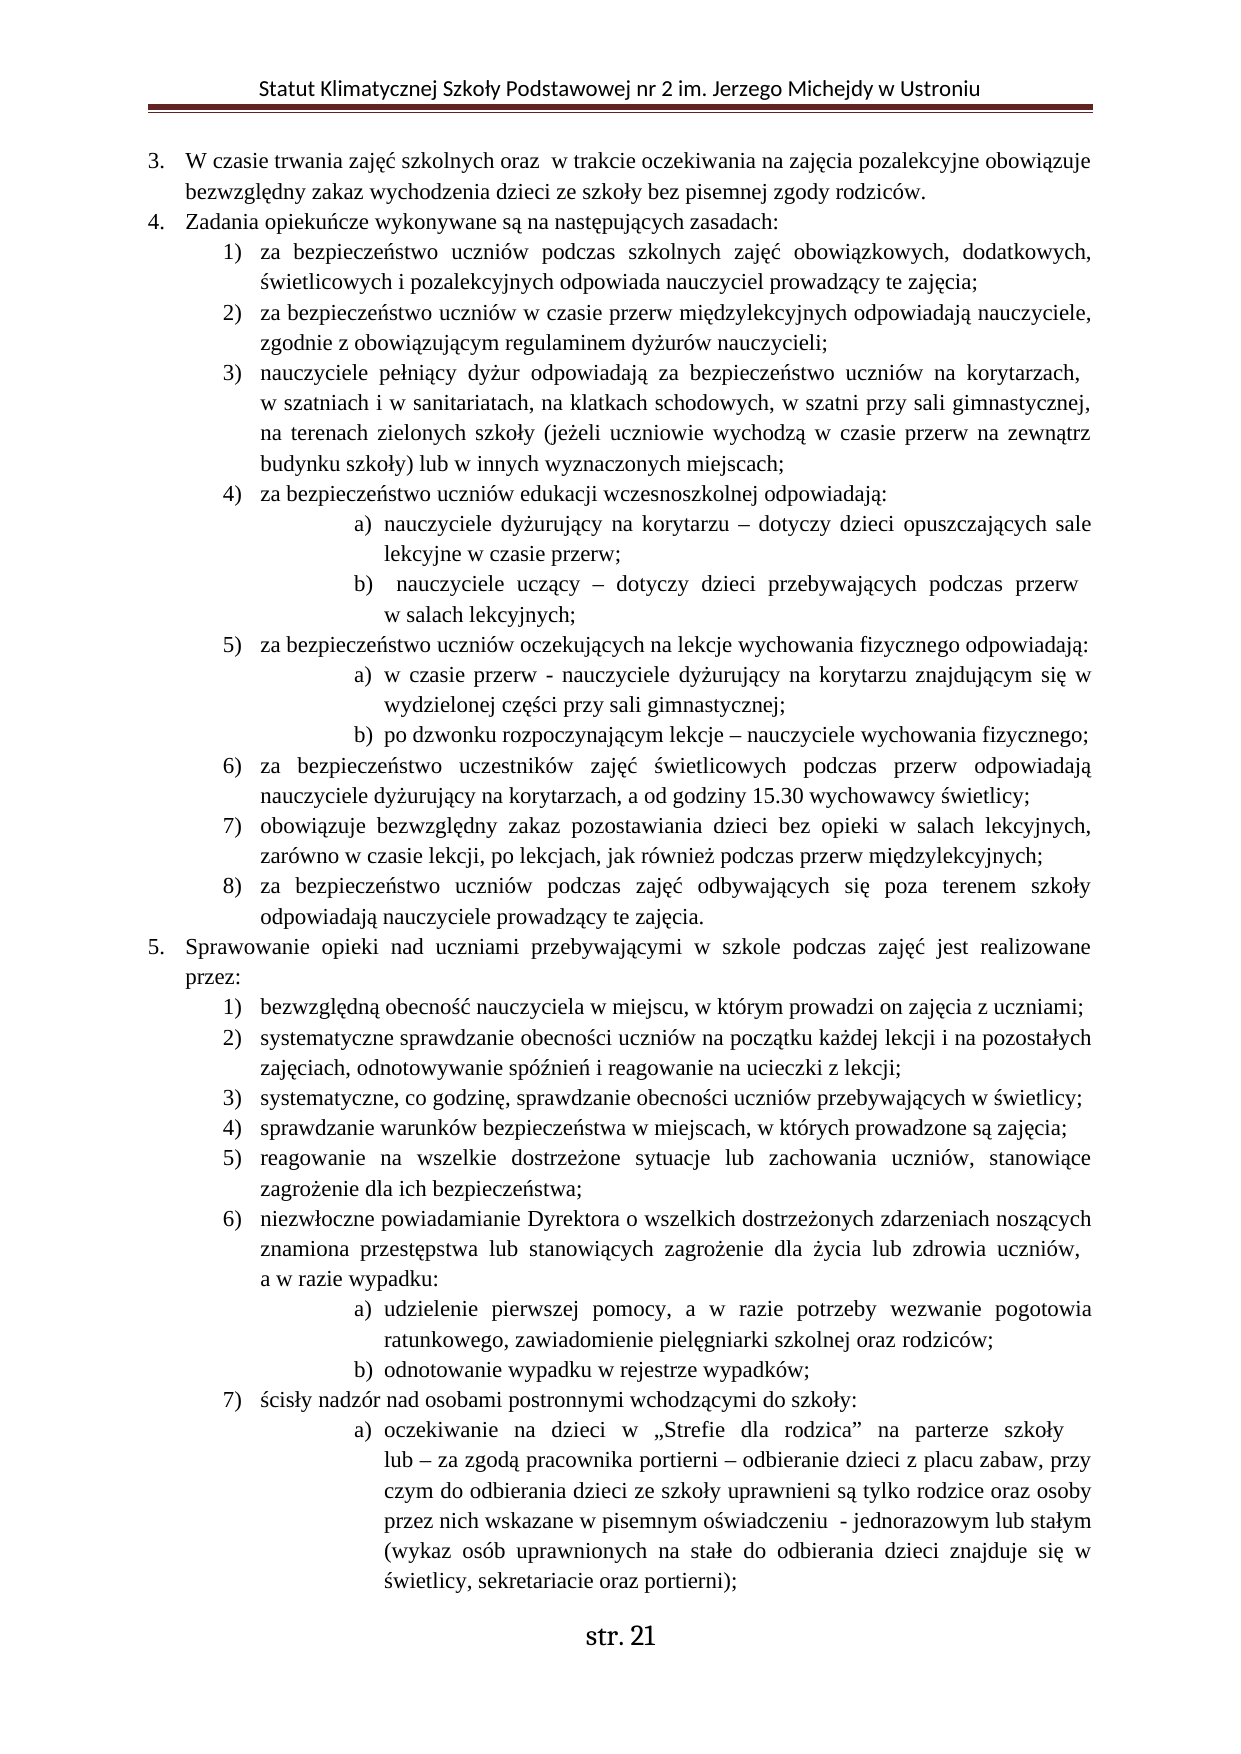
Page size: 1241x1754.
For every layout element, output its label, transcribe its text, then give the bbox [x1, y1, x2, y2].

list za bezpieczeństwo uczniów edukacji wczesnoszkolnej odpowiadają: [223, 480, 1093, 506]
list oczekiwanie na dzieci w „Strefie dla rodzica” na parterze szkoły lub – za zgodą pracownika portierni – odbieranie dzieci z placu zabaw, przy czym do odbierania dzieci ze szkoły uprawnieni są tylko rodzice oraz osoby przez nich wskazane w pisemnym oświadczeniu - jednorazowym lub stałym (wykaz osób uprawnionych na stałe do odbierania dzieci znajduje się w świetlicy, sekretariacie oraz portierni); [354, 1416, 1093, 1594]
list po dzwonku rozpoczynającym lekcje – nauczyciele wychowania fizycznego; [354, 722, 1093, 748]
list udzielenie pierwszej pomocy, a w razie potrzeby wezwanie pogotowia ratunkowego, zawiadomienie pielęgniarki szkolnej oraz rodziców; [354, 1296, 1093, 1352]
list obowiązuje bezwzględny zakaz pozostawiania dzieci bez opieki w salach lekcyjnych, zarówno w czasie lekcji, po lekcjach, jak również podczas przerw międzylekcyjnych; [223, 812, 1093, 869]
list W czasie trwania zajęć szkolnych oraz w trakcie oczekiwania na zajęcia pozalekcyjne obowiązuje bezwzględny zakaz wychodzenia dzieci ze szkoły bez pisemnej zgody rodziców. [148, 148, 1093, 204]
list za bezpieczeństwo uczniów podczas zajęć odbywających się poza terenem szkoły odpowiadają nauczyciele prowadzący te zajęcia. [223, 873, 1093, 929]
list za bezpieczeństwo uczestników zajęć świetlicowych podczas przerw odpowiadają nauczyciele dyżurujący na korytarzach, a od godziny 15.30 wychowawcy świetlicy; [223, 752, 1093, 808]
list Zadania opiekuńcze wykonywane są na następujących zasadach: [148, 208, 1093, 234]
list odnotowanie wypadku w rejestrze wypadków; [354, 1356, 1093, 1382]
list niezwłoczne powiadamianie Dyrektora o wszelkich dostrzeżonych zdarzeniach noszących znamiona przestępstwa lub stanowiących zagrożenie dla życia lub zdrowia uczniów, a w razie wypadku: [223, 1205, 1093, 1292]
list nauczyciele dyżurujący na korytarzu – dotyczy dzieci opuszczających sale lekcyjne w czasie przerw; [354, 510, 1093, 567]
list reagowanie na wszelkie dostrzeżone sytuacje lub zachowania uczniów, stanowiące zagrożenie dla ich bezpieczeństwa; [223, 1144, 1093, 1201]
list bezwzględną obecność nauczyciela w miejscu, w którym prowadzi on zajęcia z uczniami; [223, 993, 1093, 1020]
list nauczyciele uczący – dotyczy dzieci przebywających podczas przerw w salach lekcyjnych; [354, 571, 1093, 627]
list za bezpieczeństwo uczniów w czasie przerw międzylekcyjnych odpowiadają nauczyciele, zgodnie z obowiązującym regulaminem dyżurów nauczycieli; [223, 299, 1093, 355]
list systematyczne, co godzinę, sprawdzanie obecności uczniów przebywających w świetlicy; [223, 1084, 1093, 1110]
list w czasie przerw - nauczyciele dyżurujący na korytarzu znajdującym się w wydzielonej części przy sali gimnastycznej; [354, 661, 1093, 718]
list nauczyciele pełniący dyżur odpowiadają za bezpieczeństwo uczniów na korytarzach, w szatniach i w sanitariatach, na klatkach schodowych, w szatni przy sali gimnastycznej, na terenach zielonych szkoły (jeżeli uczniowie wychodzą w czasie przerw na zewnątrz budynku szkoły) lub w innych wyznaczonych miejscach; [223, 359, 1093, 476]
list ścisły nadzór nad osobami postronnymi wchodzącymi do szkoły: [223, 1386, 1093, 1412]
list za bezpieczeństwo uczniów podczas szkolnych zajęć obowiązkowych, dodatkowych, świetlicowych i pozalekcyjnych odpowiada nauczyciel prowadzący te zajęcia; [223, 238, 1093, 295]
list systematyczne sprawdzanie obecności uczniów na początku każdej lekcji i na pozostałych zajęciach, odnotowywanie spóźnień i reagowanie na ucieczki z lekcji; [223, 1024, 1093, 1080]
list za bezpieczeństwo uczniów oczekujących na lekcje wychowania fizycznego odpowiadają: [223, 631, 1093, 657]
list Sprawowanie opieki nad uczniami przebywającymi w szkole podczas zajęć jest realizowane przez: [148, 933, 1093, 989]
list sprawdzanie warunków bezpieczeństwa w miejscach, w których prowadzone są zajęcia; [223, 1114, 1093, 1141]
